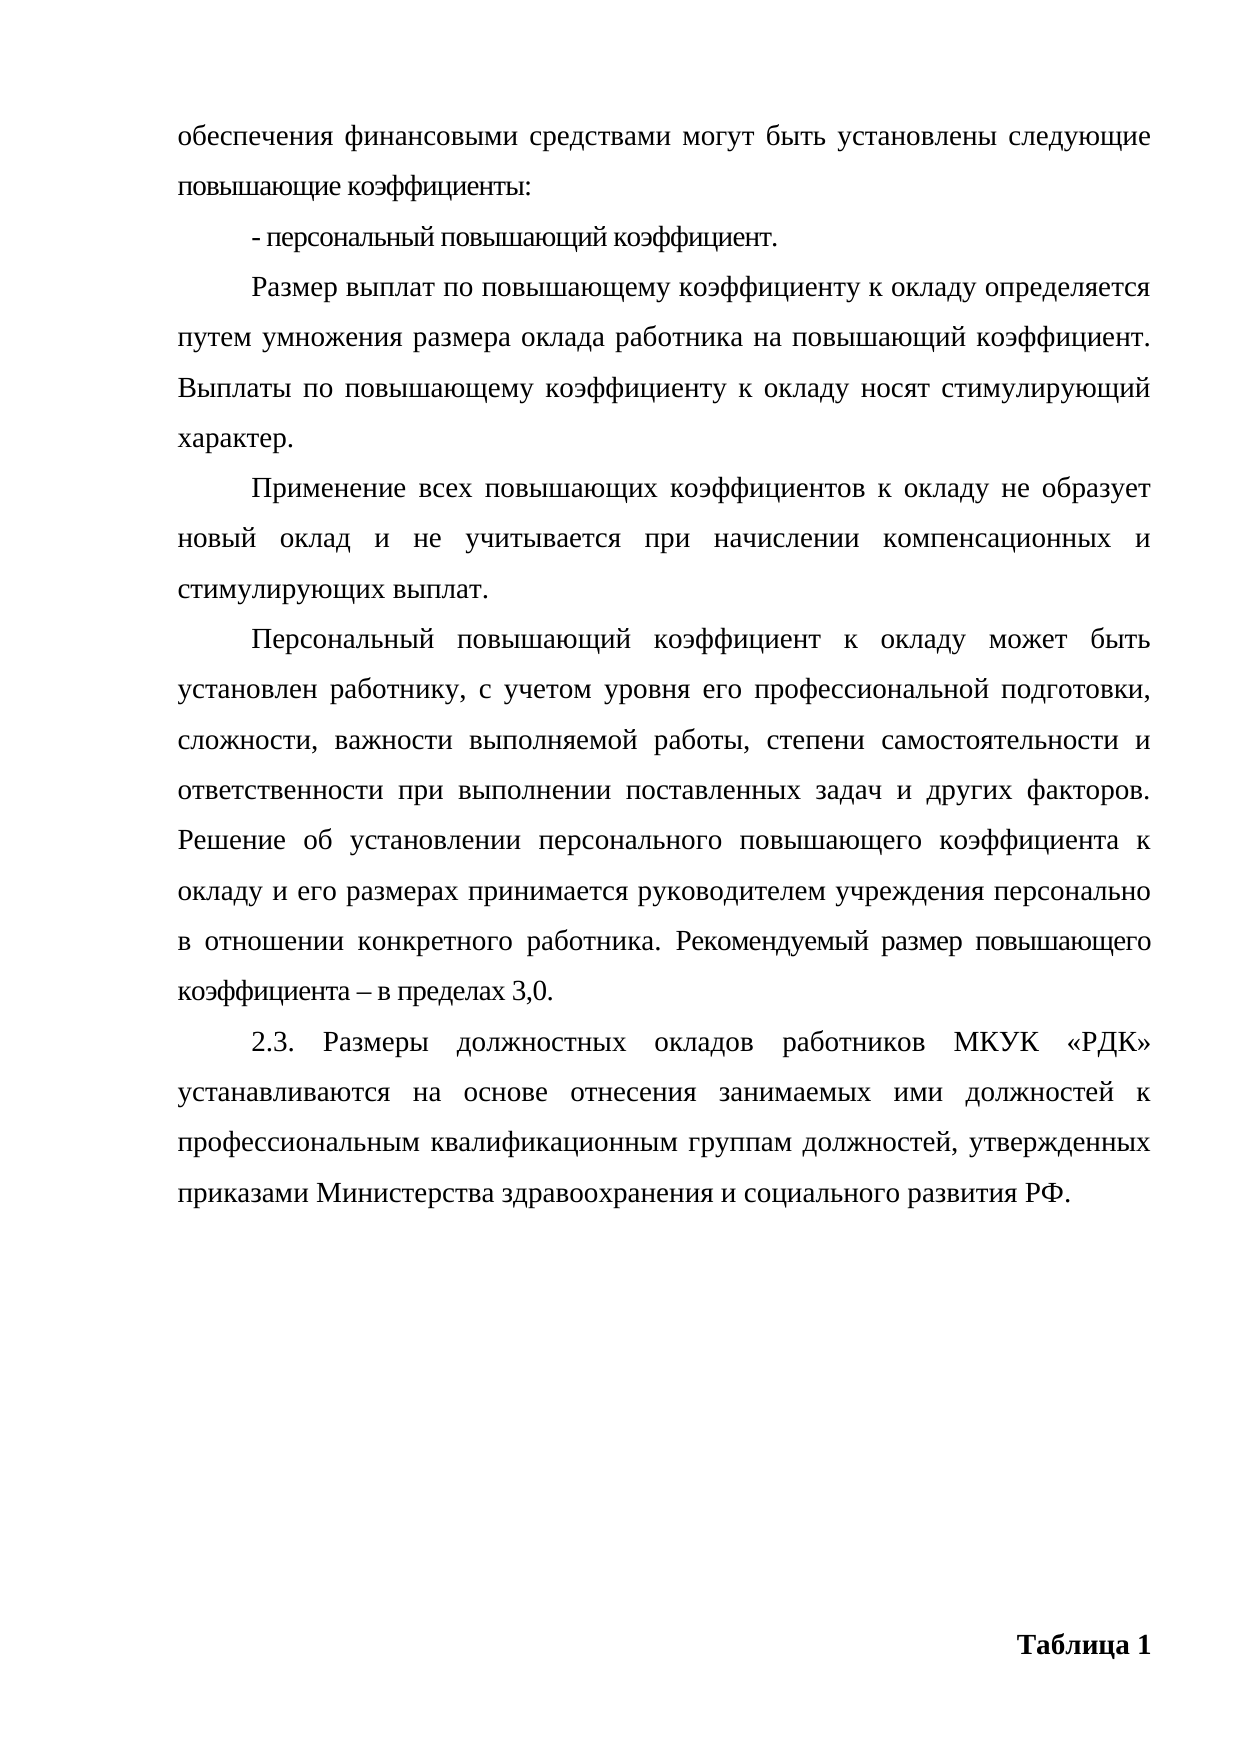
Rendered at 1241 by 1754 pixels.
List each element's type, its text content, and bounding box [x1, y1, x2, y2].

text Персональный повышающий коэффициент к окладу может быть установлен работнику, с учетом уровня его профессиональной подготовки, сложности, важности выполняемой работы, степени самостоятельности и ответственности при выполнении поставленных задач и других факторов. Решение об установлении персонального повышающего коэффициента к окладу и его размерах принимается руководителем учреждения персонально в отношении конкретного работника. Рекомендуемый размер повышающего коэффициента – в пределах 3,0. [177, 621, 1152, 1007]
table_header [166, 1628, 1163, 1661]
text Размер выплат по повышающему коэффициенту к окладу определяется путем умножения размера оклада работника на повышающий коэффициент. Выплаты по повышающему коэффициенту к окладу носят стимулирующий характер. [177, 269, 1152, 453]
text 2.3. Размеры должностных окладов работников МКУК «РДК» устанавливаются на основе отнесения занимаемых ими должностей к профессиональным квалификационным группам должностей, утвержденных приказами Министерства здравоохранения и социального развития РФ. [177, 1024, 1152, 1208]
text - персональный повышающий коэффициент. [177, 219, 1152, 252]
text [177, 118, 1152, 202]
text Применение всех повышающих коэффициентов к окладу не образует новый оклад и не учитывается при начислении компенсационных и стимулирующих выплат. [177, 470, 1152, 604]
